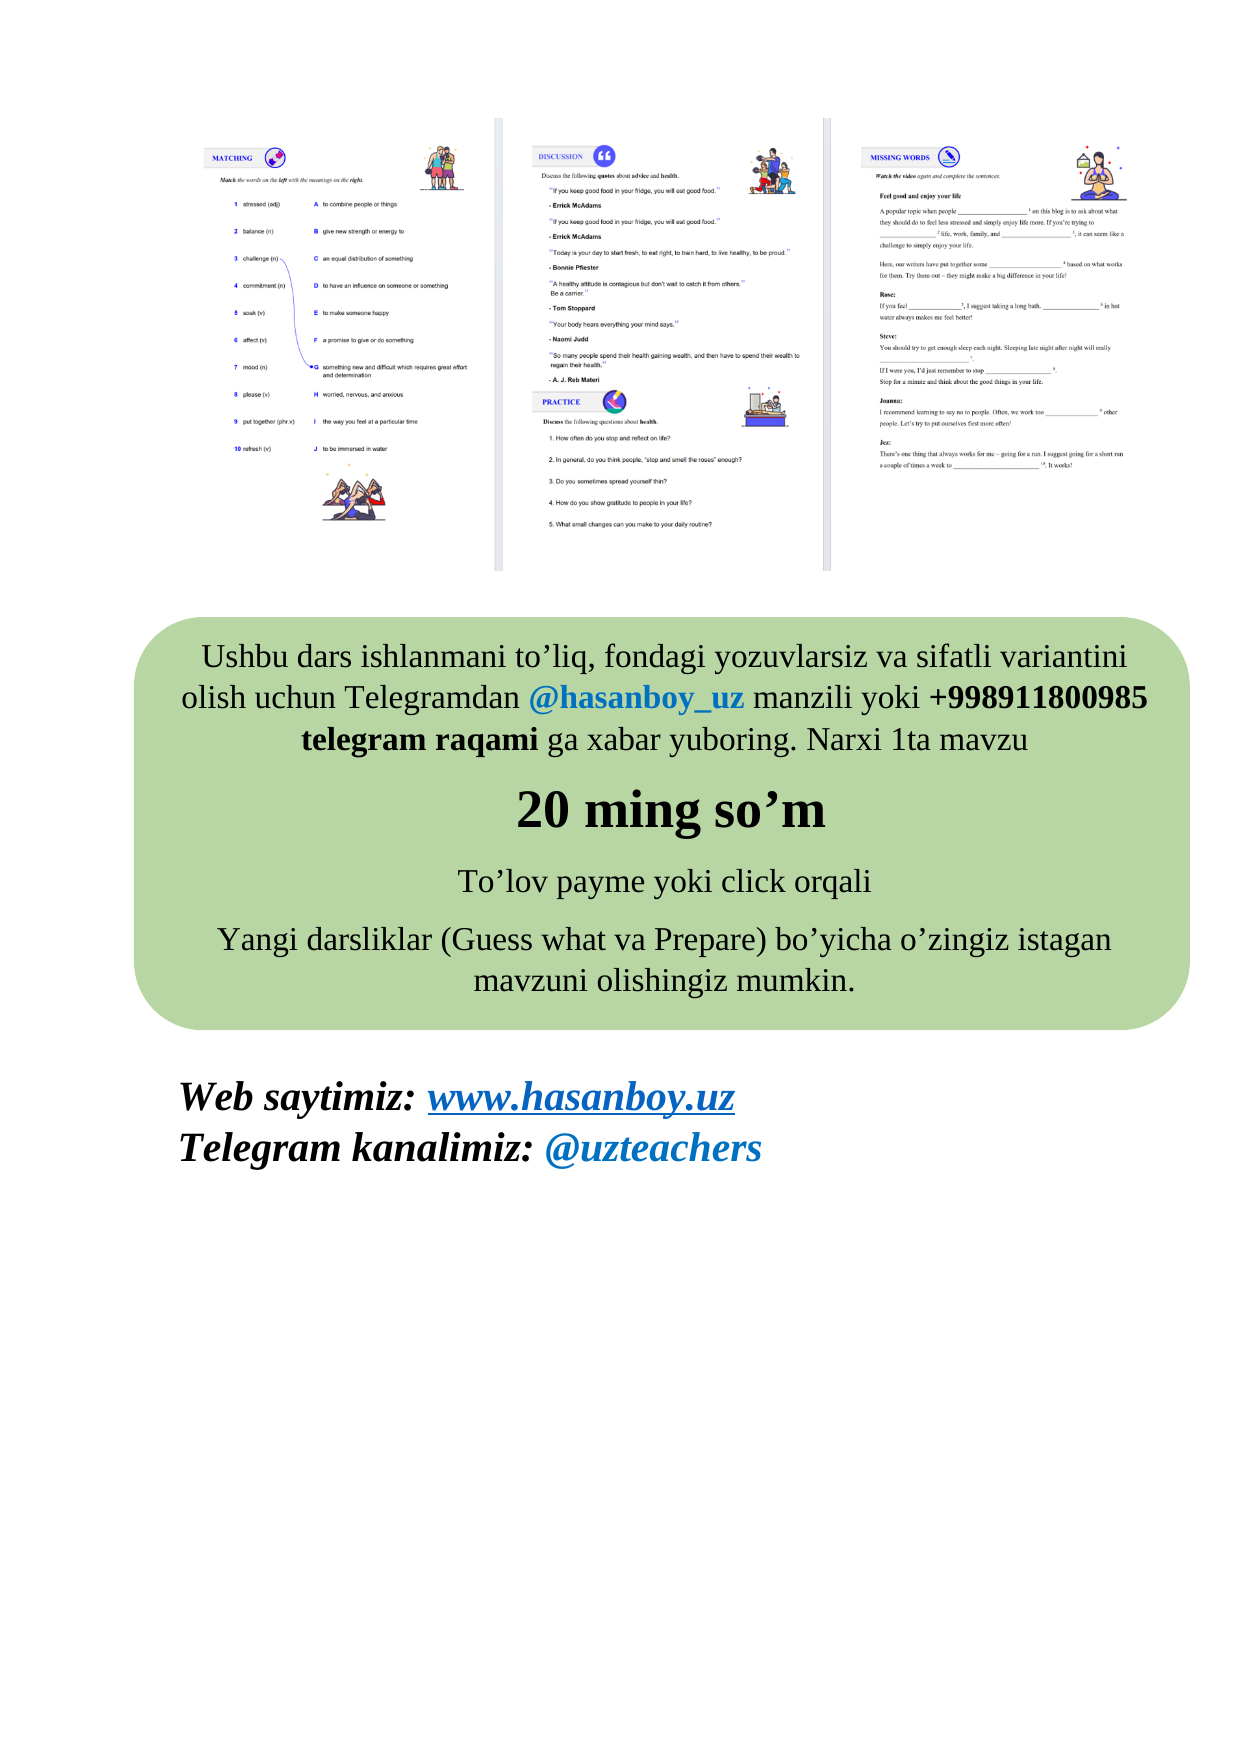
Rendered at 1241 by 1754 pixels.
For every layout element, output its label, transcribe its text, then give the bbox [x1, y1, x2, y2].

picture [177, 118, 1152, 571]
text Yangi darsliklar (Guess what va Prepare) bo’yicha o’zingiz istagan mavzuni olishingiz mumkin. [177, 919, 1152, 999]
text Web saytimiz: www.hasanboy.uz Telegram kanalimiz: @uzteachers [177, 1071, 1152, 1171]
text Ushbu dars ishlanmani to’liq, fondagi yozuvlarsiz va sifatli variantini olish uchun Telegramdan @hasanboy_uz manzili yoki +998911800985 telegram raqami ga xabar yuboring. Narxi 1ta mavzu [177, 636, 1152, 757]
text To’lov payme yoki click orqali [177, 861, 1152, 899]
text 20 ming so’m [177, 777, 1152, 839]
